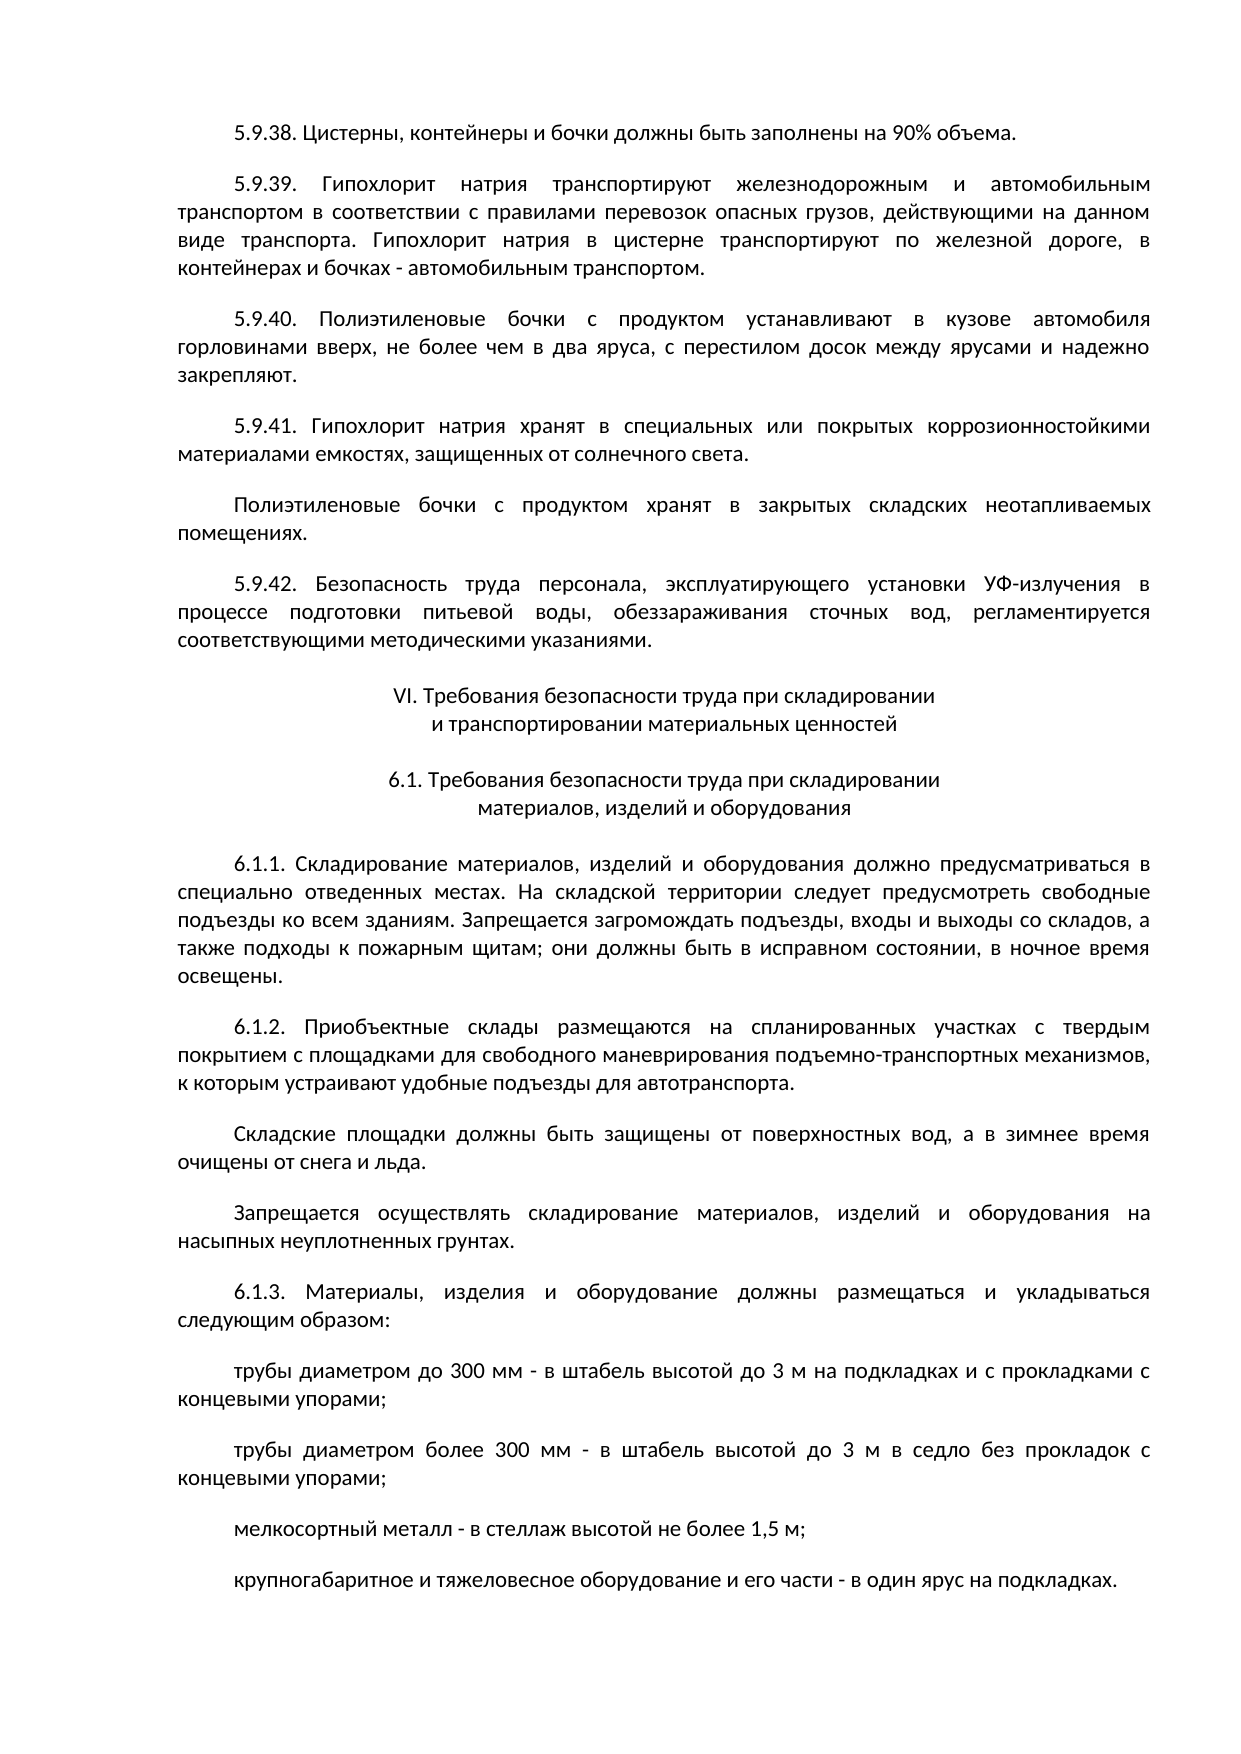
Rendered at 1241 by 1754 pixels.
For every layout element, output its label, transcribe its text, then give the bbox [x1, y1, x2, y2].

text крупногабаритное и тяжеловесное оборудование и его части - в один ярус на подкладках. [177, 1565, 1152, 1593]
text 6.1. Требования безопасности труда при складировании [177, 765, 1152, 793]
text 5.9.39. Гипохлорит натрия транспортируют железнодорожным и автомобильным транспортом в соответствии с правилами перевозок опасных грузов, действующими на данном виде транспорта. Гипохлорит натрия в цистерне транспортируют по железной дороге, в контейнерах и бочках - автомобильным транспортом. [177, 169, 1152, 281]
text Складские площадки должны быть защищены от поверхностных вод, а в зимнее время очищены от снега и льда. [177, 1119, 1152, 1175]
text 5.9.38. Цистерны, контейнеры и бочки должны быть заполнены на 90% объема. [177, 118, 1152, 146]
text 5.9.42. Безопасность труда персонала, эксплуатирующего установки УФ-излучения в процессе подготовки питьевой воды, обеззараживания сточных вод, регламентируется соответствующими методическими указаниями. [177, 569, 1152, 653]
text Запрещается осуществлять складирование материалов, изделий и оборудования на насыпных неуплотненных грунтах. [177, 1198, 1152, 1254]
text VI. Требования безопасности труда при складировании [177, 681, 1152, 709]
text 6.1.2. Приобъектные склады размещаются на спланированных участках с твердым покрытием с площадками для свободного маневрирования подъемно-транспортных механизмов, к которым устраивают удобные подъезды для автотранспорта. [177, 1012, 1152, 1096]
text 6.1.3. Материалы, изделия и оборудование должны размещаться и укладываться следующим образом: [177, 1277, 1152, 1333]
text и транспортировании материальных ценностей [177, 709, 1152, 737]
text мелкосортный металл - в стеллаж высотой не более 1,5 м; [177, 1514, 1152, 1542]
text 5.9.40. Полиэтиленовые бочки с продуктом устанавливают в кузове автомобиля горловинами вверх, не более чем в два яруса, с перестилом досок между ярусами и надежно закрепляют. [177, 304, 1152, 388]
text 5.9.41. Гипохлорит натрия хранят в специальных или покрытых коррозионностойкими материалами емкостях, защищенных от солнечного света. [177, 411, 1152, 467]
text материалов, изделий и оборудования [177, 793, 1152, 821]
text трубы диаметром более 300 мм - в штабель высотой до 3 м в седло без прокладок с концевыми упорами; [177, 1435, 1152, 1491]
text трубы диаметром до 300 мм - в штабель высотой до 3 м на подкладках и с прокладками с концевыми упорами; [177, 1356, 1152, 1412]
text Полиэтиленовые бочки с продуктом хранят в закрытых складских неотапливаемых помещениях. [177, 490, 1152, 546]
text 6.1.1. Складирование материалов, изделий и оборудования должно предусматриваться в специально отведенных местах. На складской территории следует предусмотреть свободные подъезды ко всем зданиям. Запрещается загромождать подъезды, входы и выходы со складов, а также подходы к пожарным щитам; они должны быть в исправном состоянии, в ночное время освещены. [177, 849, 1152, 989]
